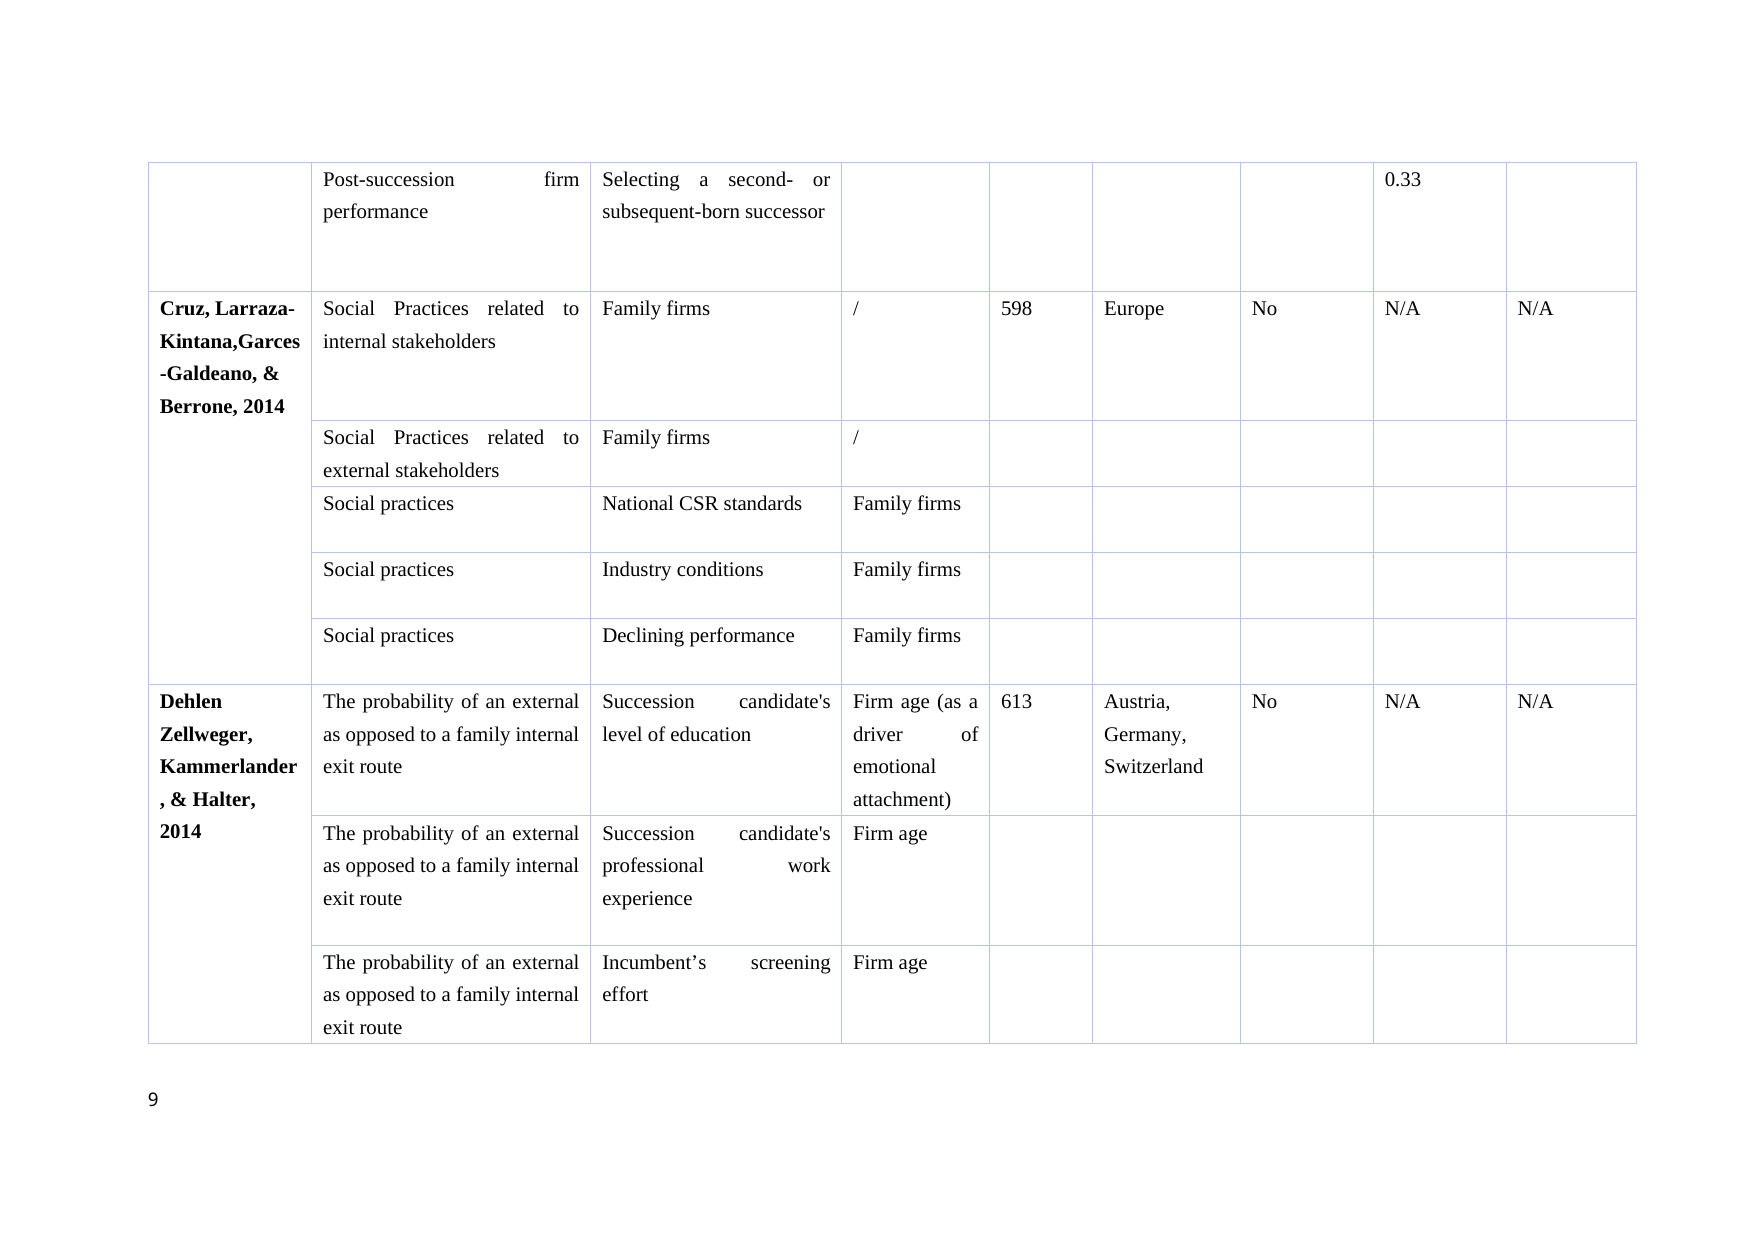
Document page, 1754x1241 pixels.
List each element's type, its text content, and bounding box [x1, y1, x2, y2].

table_cell Social practices [312, 619, 590, 684]
table_cell [1507, 487, 1636, 552]
table_cell Social Practices related to internal stakeholders [312, 292, 590, 420]
table_cell Incumbent’s screening effort [591, 946, 841, 1043]
table_cell [1241, 163, 1373, 291]
table_cell National CSR standards [591, 487, 841, 552]
table_cell Selecting a second- or subsequent-born successor [591, 163, 841, 291]
table_cell N/A [1507, 685, 1636, 815]
table_cell [990, 487, 1092, 552]
table_cell Europe [1093, 292, 1240, 420]
table_cell 613 [990, 685, 1092, 815]
table_cell Family firms [591, 421, 841, 486]
table_cell [1093, 553, 1240, 618]
table_cell Social practices [312, 553, 590, 618]
table_cell The probability of an external as opposed to a family internal exit route [312, 685, 590, 815]
table_cell No [1241, 685, 1373, 815]
table_cell Firm age [842, 946, 989, 1043]
table_cell Declining performance [591, 619, 841, 684]
table_cell Family firms [842, 619, 989, 684]
table_cell [1241, 946, 1373, 1043]
table_cell [990, 619, 1092, 684]
table_cell Firm age (as a driver of emotional attachment) [842, 685, 989, 815]
table_cell [1507, 946, 1636, 1043]
table_cell 598 [990, 292, 1092, 420]
table_cell Social Practices related to external stakeholders [312, 421, 590, 486]
table_cell [1241, 619, 1373, 684]
table_cell [990, 553, 1092, 618]
table_cell [1507, 619, 1636, 684]
table_cell [1093, 421, 1240, 486]
table_cell [990, 421, 1092, 486]
table_cell [1093, 487, 1240, 552]
table_cell / [842, 292, 989, 420]
table_cell [1374, 421, 1506, 486]
table_cell [1093, 946, 1240, 1043]
table_cell [842, 163, 989, 291]
table_cell [1241, 487, 1373, 552]
table_cell [149, 163, 311, 291]
table_cell [1374, 487, 1506, 552]
table_cell Dehlen Zellweger, Kammerlander, & Halter, 2014 [149, 685, 311, 1043]
table_cell [1374, 946, 1506, 1043]
table_cell [1374, 816, 1506, 944]
table_cell 0.33 [1374, 163, 1506, 291]
table_cell [1507, 421, 1636, 486]
table_cell [990, 816, 1092, 944]
table_cell N/A [1507, 292, 1636, 420]
table_cell Succession candidate's level of education [591, 685, 841, 815]
table_cell N/A [1374, 292, 1506, 420]
table_cell [990, 946, 1092, 1043]
table_cell Cruz, Larraza-Kintana,Garces-Galdeano, & Berrone, 2014 [149, 292, 311, 684]
table_cell Family firms [591, 292, 841, 420]
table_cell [312, 946, 590, 1043]
table_cell Industry conditions [591, 553, 841, 618]
table_cell Family firms [842, 553, 989, 618]
table_cell Family firms [842, 487, 989, 552]
table_cell Firm age [842, 816, 989, 944]
table_cell [1093, 816, 1240, 944]
table_cell Post-succession firm performance [312, 163, 590, 291]
table_cell [1507, 553, 1636, 618]
table_cell [1507, 163, 1636, 291]
table_cell / [842, 421, 989, 486]
table_cell [990, 163, 1092, 291]
table_cell [1241, 553, 1373, 618]
table_cell Social practices [312, 487, 590, 552]
table_cell [1374, 553, 1506, 618]
table_cell [1241, 816, 1373, 944]
table_cell [1093, 163, 1240, 291]
table_cell N/A [1374, 685, 1506, 815]
table_cell [1507, 816, 1636, 944]
table_cell No [1241, 292, 1373, 420]
table_cell [1374, 619, 1506, 684]
table_cell [1241, 421, 1373, 486]
table_cell [1093, 619, 1240, 684]
table_cell Austria, Germany, Switzerland [1093, 685, 1240, 815]
table_cell Succession candidate's professional work experience [591, 816, 841, 944]
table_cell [312, 816, 590, 944]
